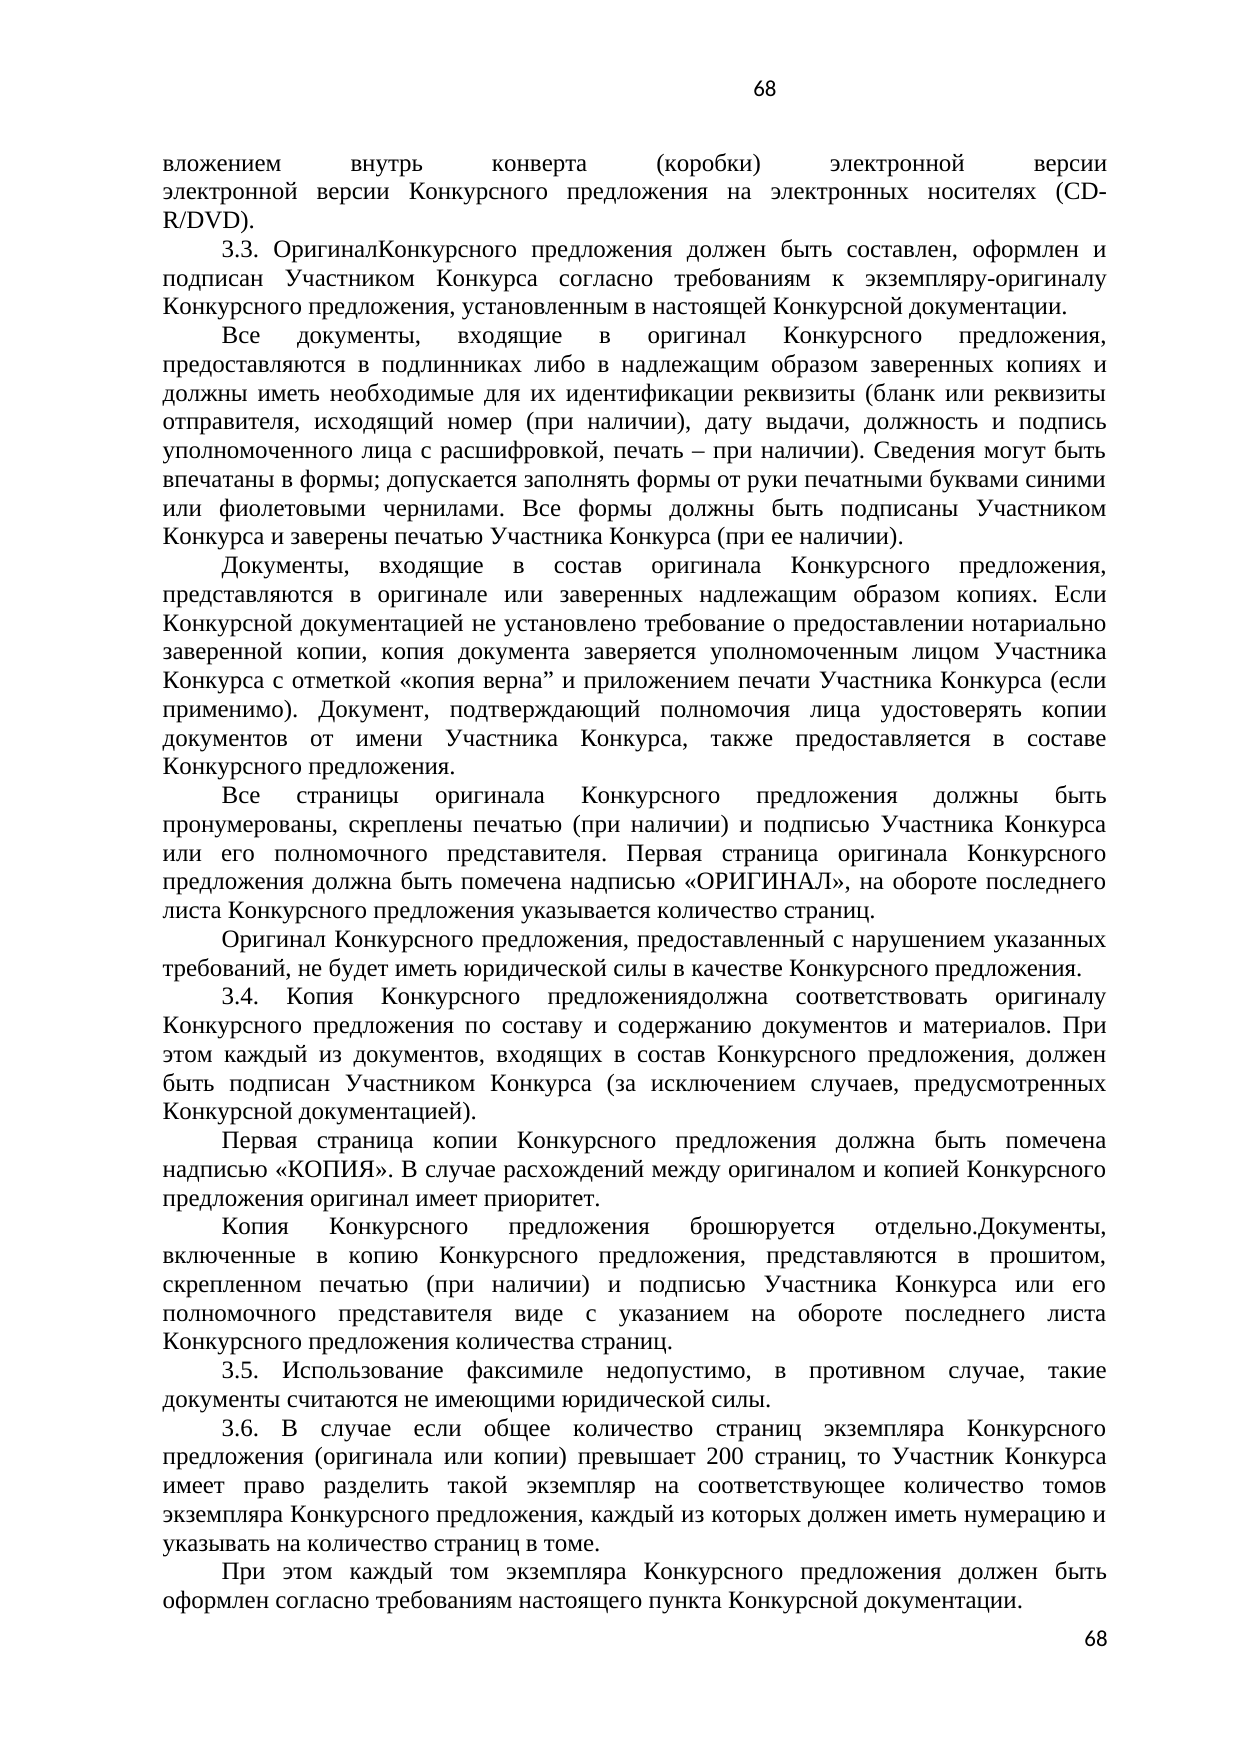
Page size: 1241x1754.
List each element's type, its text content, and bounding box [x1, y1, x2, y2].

text Все документы, входящие в оригинал Конкурсного предложения, предоставляются в подлинниках либо в надлежащим образом заверенных копиях и должны иметь необходимые для их идентификации реквизиты (бланк или реквизиты отправителя, исходящий номер (при наличии), дату выдачи, должность и подпись уполномоченного лица с расшифровкой, печать – при наличии). Сведения могут быть впечатаны в формы; допускается заполнять формы от руки печатными буквами синими или фиолетовыми чернилами. Все формы должны быть подписаны Участником Конкурса и заверены печатью Участника Конкурса (при ее наличии). [162, 320, 1107, 550]
text Оригинал Конкурсного предложения, предоставленный с нарушением указанных требований, не будет иметь юридической силы в качестве Конкурсного предложения. [162, 924, 1107, 981]
text 3.3. ОригиналКонкурсного предложения должен быть составлен, оформлен и подписан Участником Конкурса согласно требованиям к экземпляру-оригиналу Конкурсного предложения, установленным в настоящей Конкурсной документации. [162, 234, 1107, 320]
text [162, 148, 1107, 234]
text Документы, входящие в состав оригинала Конкурсного предложения, представляются в оригинале или заверенных надлежащим образом копиях. Если Конкурсной документацией не установлено требование о предоставлении нотариально заверенной копии, копия документа заверяется уполномоченным лицом Участника Конкурса с отметкой «копия верна” и приложением печати Участника Конкурса (если применимо). Документ, подтверждающий полномочия лица удостоверять копии документов от имени Участника Конкурса, также предоставляется в составе Конкурсного предложения. [162, 550, 1107, 780]
text Первая страница копии Конкурсного предложения должна быть помечена надписью «КОПИЯ». В случае расхождений между оригиналом и копией Конкурсного предложения оригинал имеет приоритет. [162, 1125, 1107, 1211]
text 3.6. В случае если общее количество страниц экземпляра Конкурсного предложения (оригинала или копии) превышает 200 страниц, то Участник Конкурса имеет право разделить такой экземпляр на соответствующее количество томов экземпляра Конкурсного предложения, каждый из которых должен иметь нумерацию и указывать на количество страниц в томе. [162, 1413, 1107, 1556]
text 3.5. Использование факсимиле недопустимо, в противном случае, такие документы считаются не имеющими юридической силы. [162, 1355, 1107, 1413]
text Копия Конкурсного предложения брошюруется отдельно.Документы, включенные в копию Конкурсного предложения, представляются в прошитом, скрепленном печатью (при наличии) и подписью Участника Конкурса или его полномочного представителя виде с указанием на обороте последнего листа Конкурсного предложения количества страниц. [162, 1211, 1107, 1355]
text 3.4. Копия Конкурсного предложениядолжна соответствовать оригиналу Конкурсного предложения по составу и содержанию документов и материалов. При этом каждый из документов, входящих в состав Конкурсного предложения, должен быть подписан Участником Конкурса (за исключением случаев, предусмотренных Конкурсной документацией). [162, 981, 1107, 1125]
text Все страницы оригинала Конкурсного предложения должны быть пронумерованы, скреплены печатью (при наличии) и подписью Участника Конкурса или его полномочного представителя. Первая страница оригинала Конкурсного предложения должна быть помечена надписью «ОРИГИНАЛ», на обороте последнего листа Конкурсного предложения указывается количество страниц. [162, 780, 1107, 924]
text При этом каждый том экземпляра Конкурсного предложения должен быть оформлен согласно требованиям настоящего пункта Конкурсной документации. [162, 1556, 1107, 1614]
